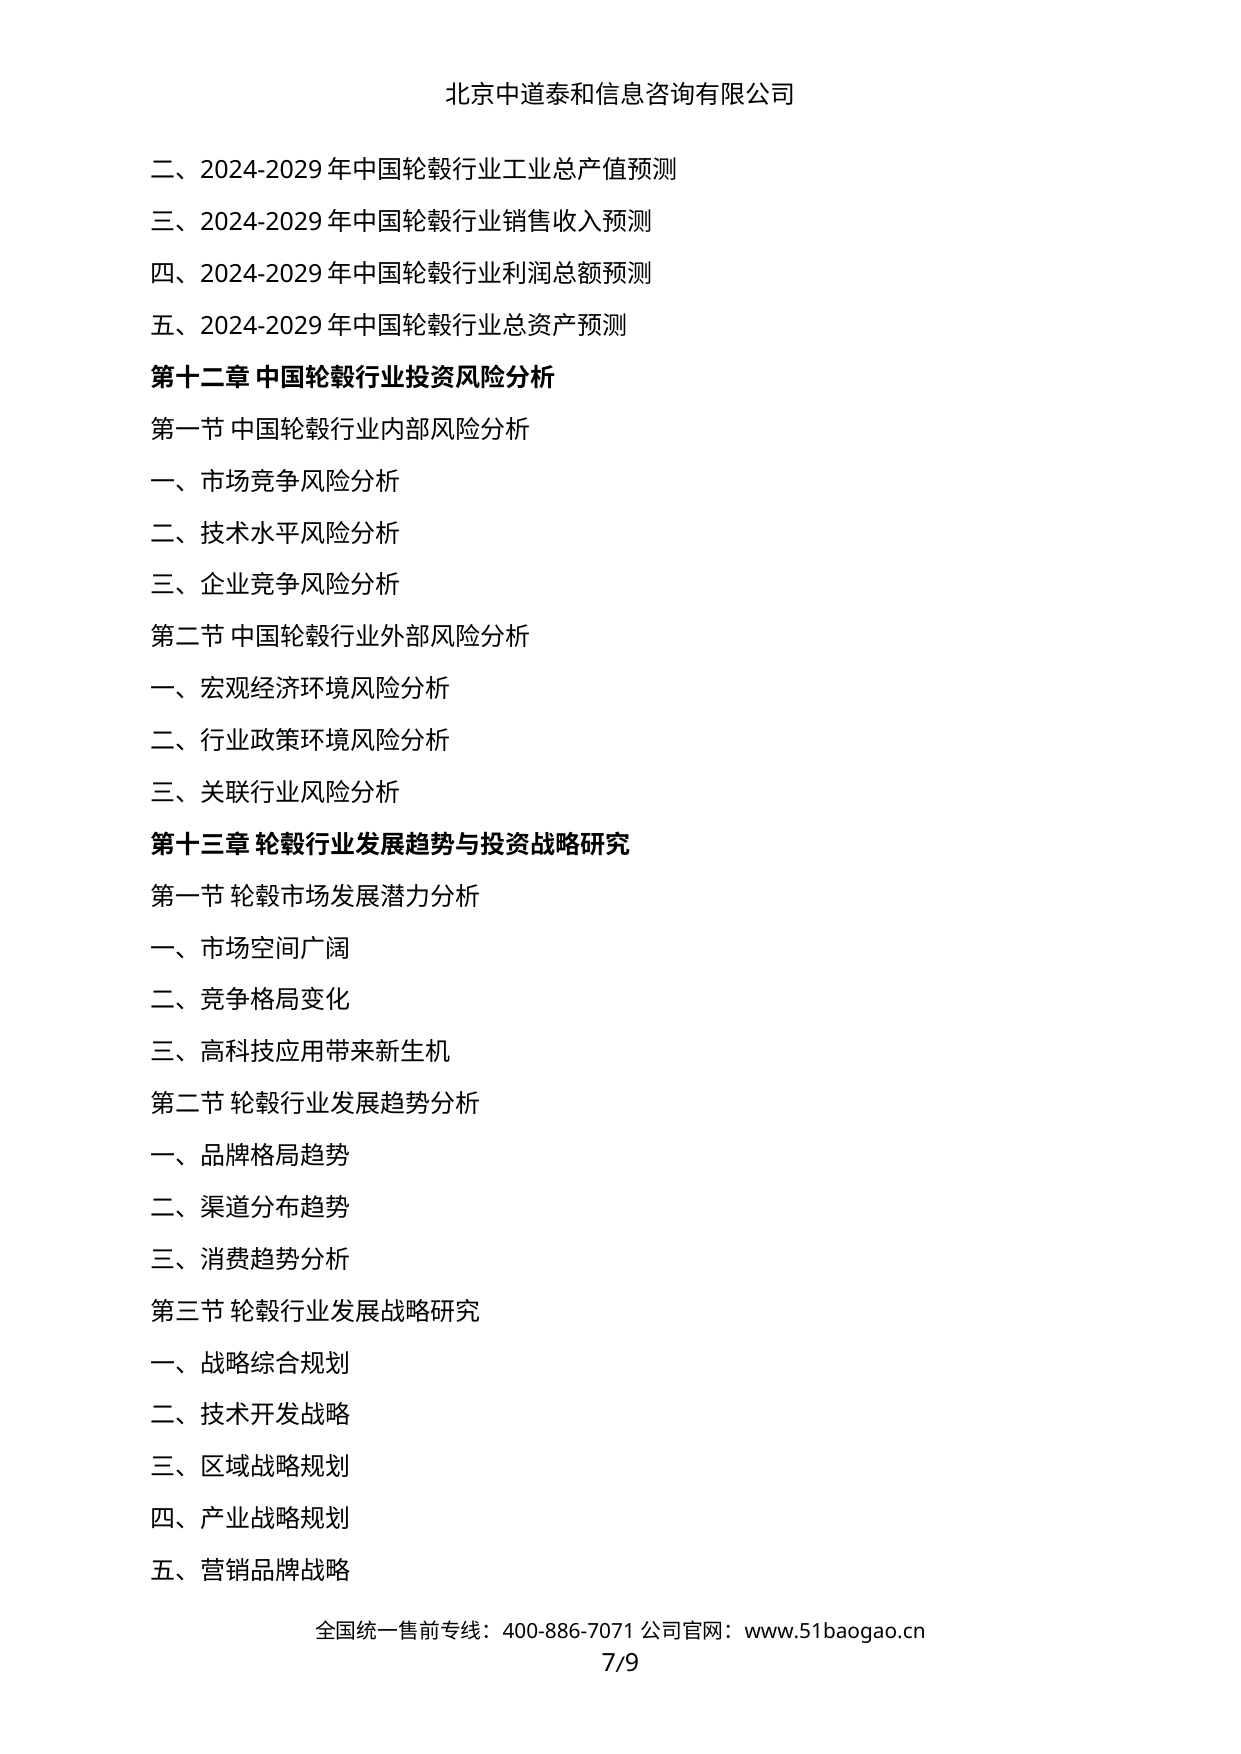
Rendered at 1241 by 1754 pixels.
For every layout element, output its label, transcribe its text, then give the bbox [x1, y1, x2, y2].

text 第二节 中国轮毂行业外部风险分析 [150, 617, 1090, 653]
text 二、渠道分布趋势 [150, 1187, 1090, 1224]
text 一、战略综合规划 [150, 1343, 1090, 1379]
text 二、技术水平风险分析 [150, 513, 1090, 549]
text 三、2024-2029年中国轮毂行业销售收入预测 [150, 202, 1090, 238]
text 三、高科技应用带来新生机 [150, 1032, 1090, 1068]
text 二、竞争格局变化 [150, 980, 1090, 1016]
text 二、2024-2029年中国轮毂行业工业总产值预测 [150, 150, 1090, 186]
text 三、关联行业风险分析 [150, 772, 1090, 809]
text 第一节 中国轮毂行业内部风险分析 [150, 409, 1090, 446]
text 四、2024-2029年中国轮毂行业利润总额预测 [150, 254, 1090, 290]
text 二、行业政策环境风险分析 [150, 721, 1090, 757]
text 第二节 轮毂行业发展趋势分析 [150, 1084, 1090, 1120]
text 第一节 轮毂市场发展潜力分析 [150, 876, 1090, 912]
text 一、品牌格局趋势 [150, 1136, 1090, 1172]
text 一、市场空间广阔 [150, 928, 1090, 964]
text 四、产业战略规划 [150, 1499, 1090, 1535]
text 五、2024-2029年中国轮毂行业总资产预测 [150, 306, 1090, 342]
text 二、技术开发战略 [150, 1395, 1090, 1431]
text 三、企业竞争风险分析 [150, 565, 1090, 601]
text 第十二章 中国轮毂行业投资风险分析 [150, 357, 1090, 394]
text 一、市场竞争风险分析 [150, 461, 1090, 497]
text 一、宏观经济环境风险分析 [150, 669, 1090, 705]
text 第十三章 轮毂行业发展趋势与投资战略研究 [150, 824, 1090, 861]
text 第三节 轮毂行业发展战略研究 [150, 1291, 1090, 1327]
text 三、消费趋势分析 [150, 1239, 1090, 1276]
text 三、区域战略规划 [150, 1447, 1090, 1483]
text 五、营销品牌战略 [150, 1551, 1090, 1587]
